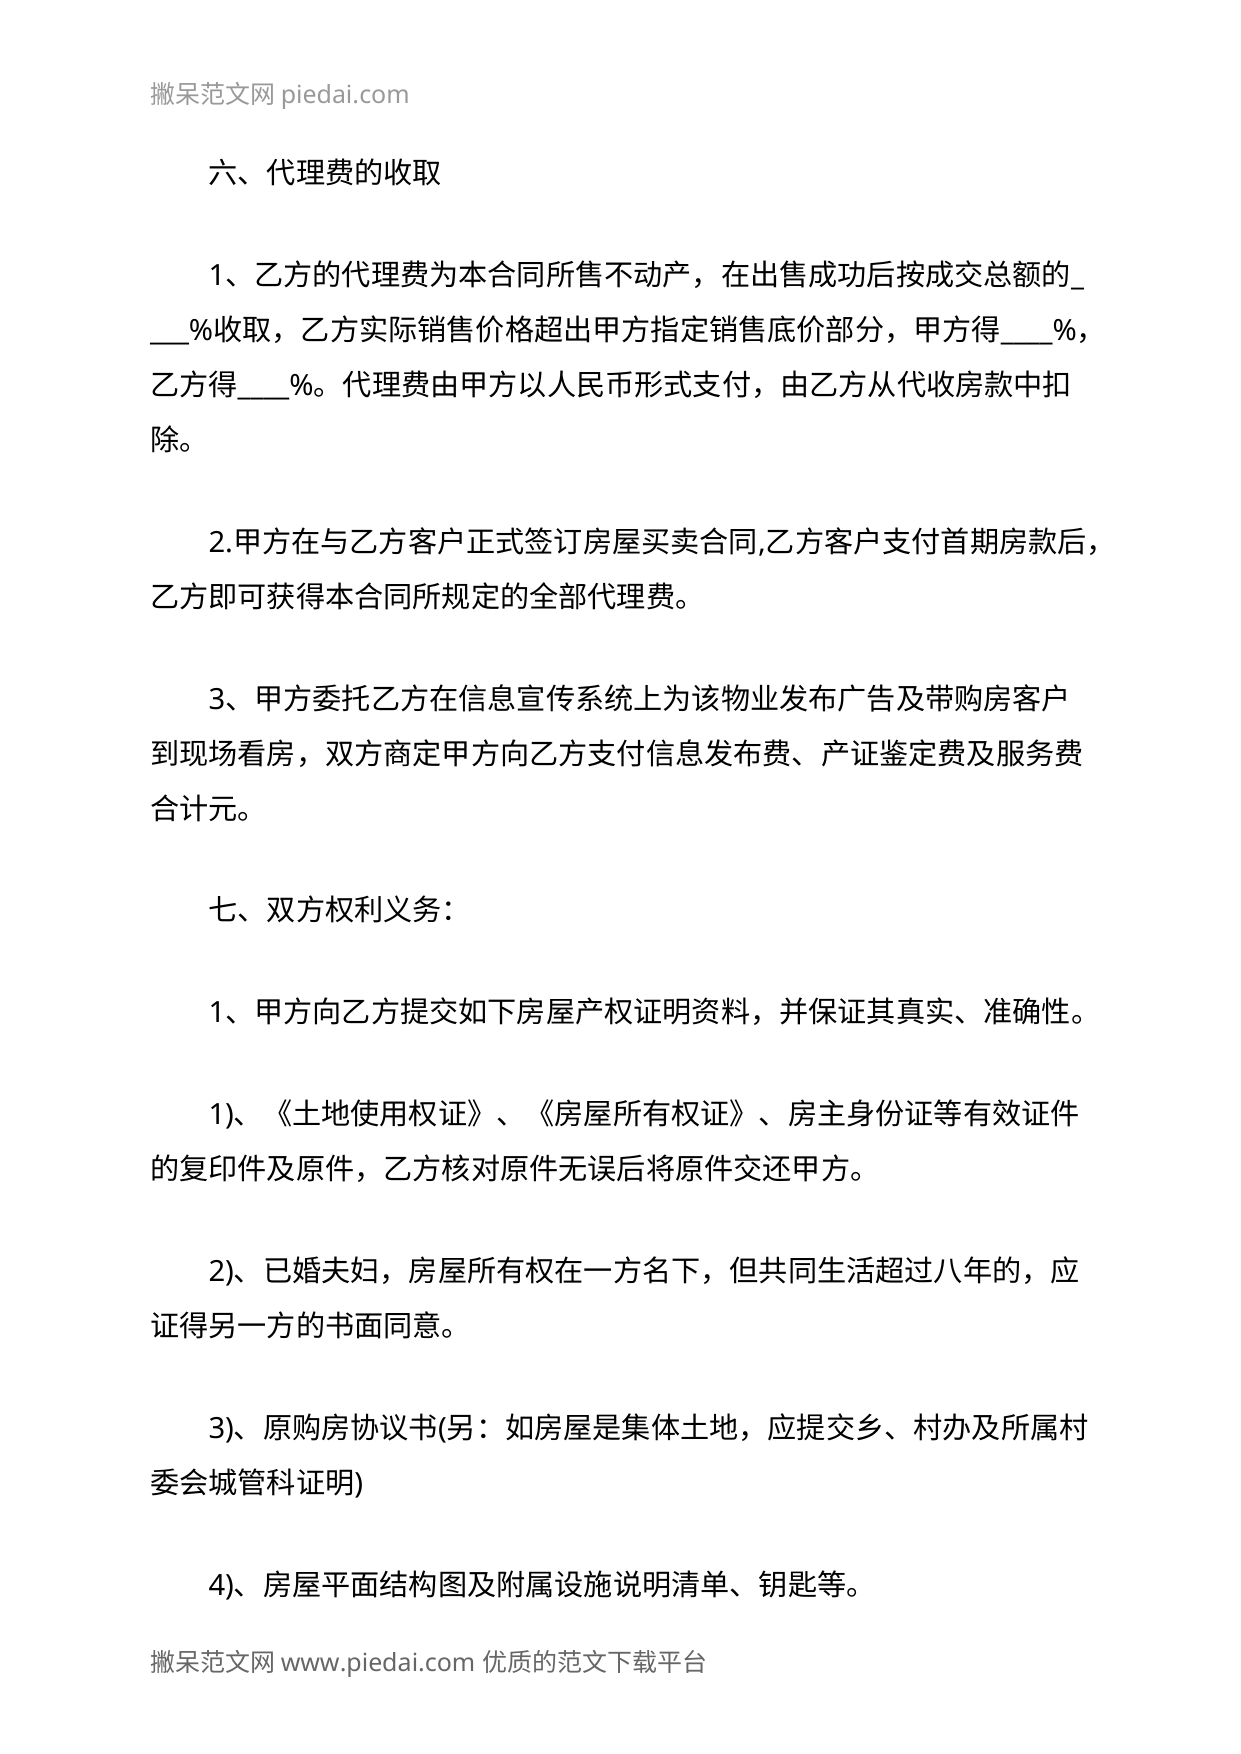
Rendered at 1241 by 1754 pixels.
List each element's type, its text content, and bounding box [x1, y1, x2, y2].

text 1、乙方的代理费为本合同所售不动产，在出售成功后按成交总额的____%收取，乙方实际销售价格超出甲方指定销售底价部分，甲方得____%，乙方得____%。代理费由甲方以人民币形式支付，由乙方从代收房款中扣除。 [150, 252, 1090, 459]
text 七、双方权利义务： [150, 887, 1090, 929]
text 1)、《土地使用权证》、《房屋所有权证》、房主身份证等有效证件的复印件及原件，乙方核对原件无误后将原件交还甲方。 [150, 1091, 1090, 1188]
text 2.甲方在与乙方客户正式签订房屋买卖合同,乙方客户支付首期房款后，乙方即可获得本合同所规定的全部代理费。 [150, 518, 1090, 616]
text 六、代理费的收取 [150, 150, 1090, 192]
text 3)、原购房协议书(另：如房屋是集体土地，应提交乡、村办及所属村委会城管科证明) [150, 1404, 1090, 1502]
text 4)、房屋平面结构图及附属设施说明清单、钥匙等。 [150, 1561, 1090, 1604]
text 3、甲方委托乙方在信息宣传系统上为该物业发布广告及带购房客户到现场看房，双方商定甲方向乙方支付信息发布费、产证鉴定费及服务费合计元。 [150, 675, 1090, 827]
text 2)、已婚夫妇，房屋所有权在一方名下，但共同生活超过八年的，应证得另一方的书面同意。 [150, 1247, 1090, 1345]
text 1、甲方向乙方提交如下房屋产权证明资料，并保证其真实、准确性。 [150, 989, 1090, 1031]
